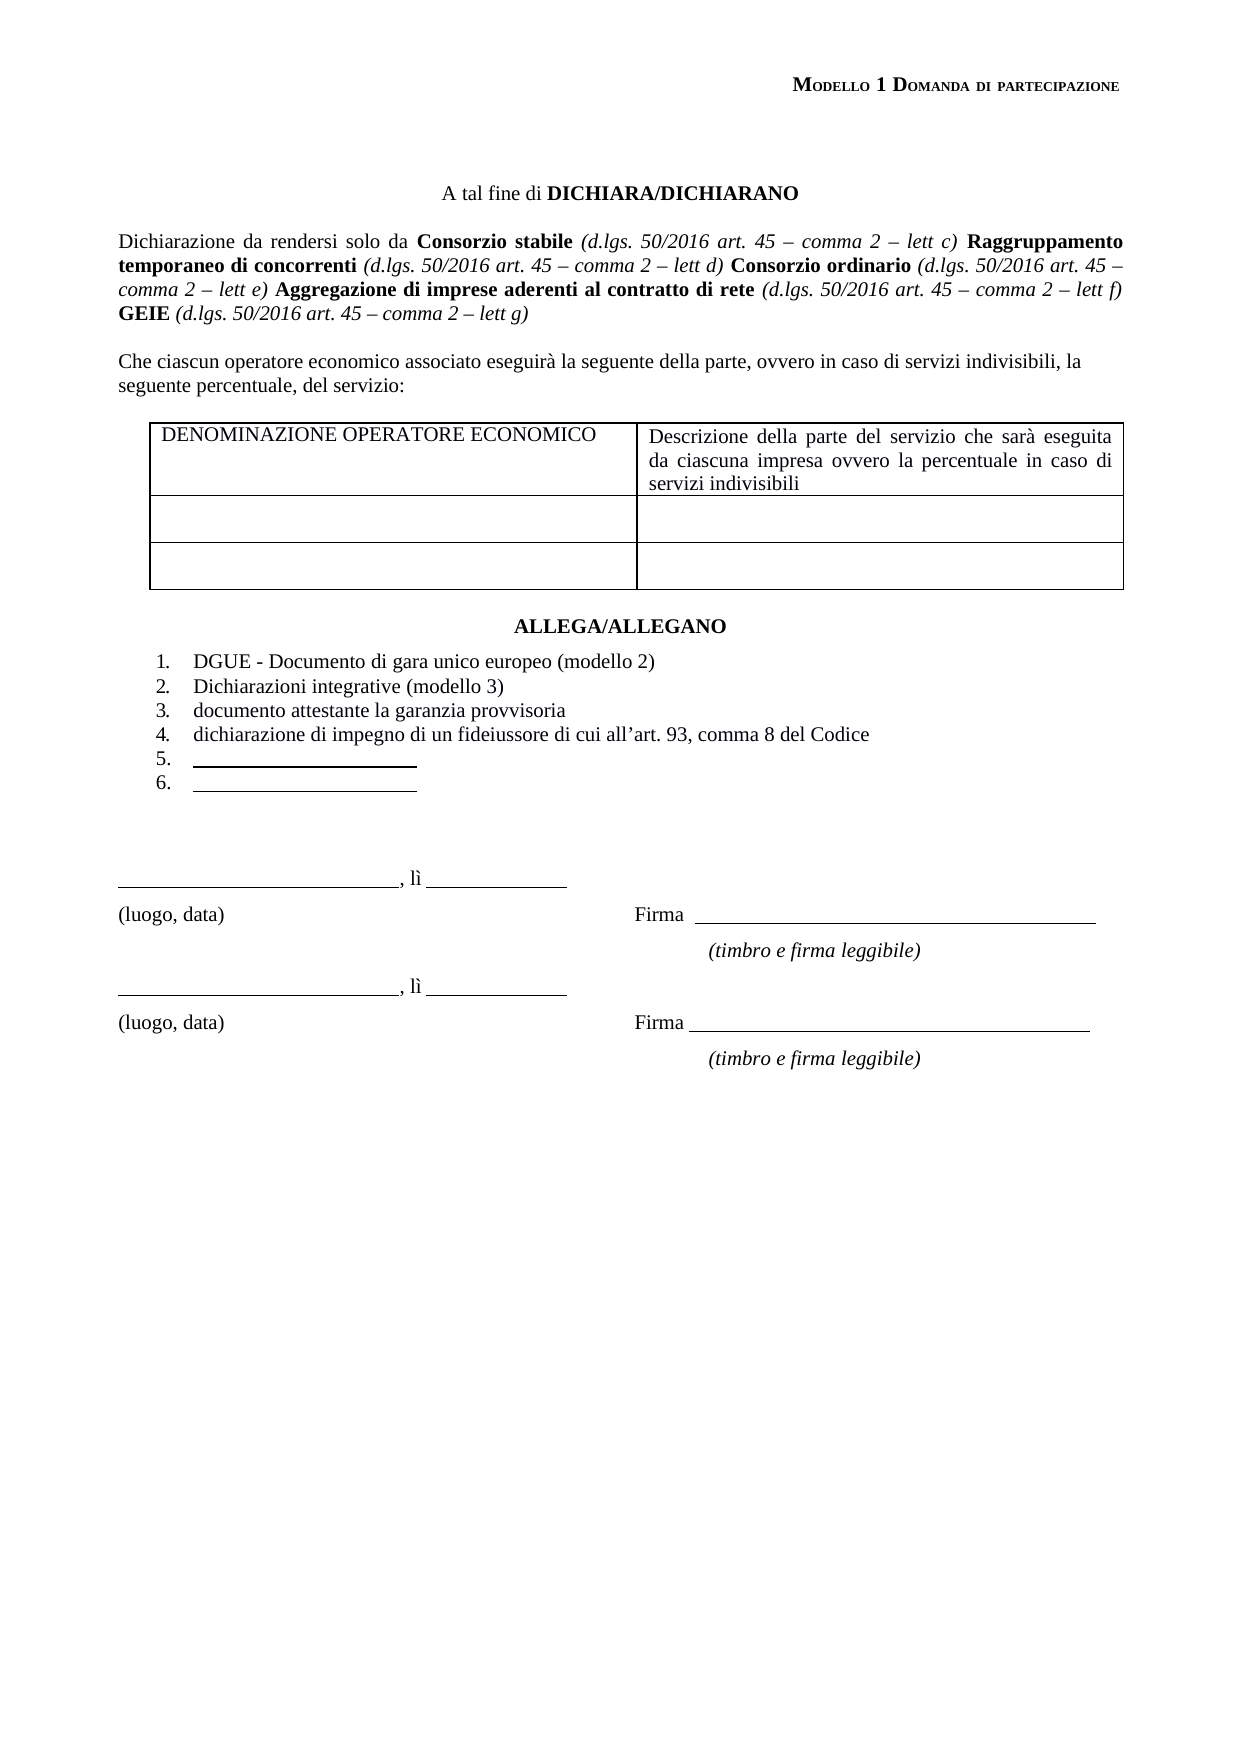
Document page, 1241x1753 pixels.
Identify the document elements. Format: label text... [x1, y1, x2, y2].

text (timbro e firma leggibile) [708, 938, 1140, 962]
table_cell [151, 496, 636, 542]
list Dichiarazioni integrative (modello 3) [156, 673, 1140, 698]
list documento attestante la garanzia provvisoria [156, 698, 1140, 722]
list DGUE - Documento di gara unico europeo (modello 2) [156, 649, 1140, 673]
text Dichiarazione da rendersi solo da Consorzio stabile (d.lgs. 50/2016 art. 45 – comma 2 – lett c) Raggruppamento temporaneo di concorrenti (d.lgs. 50/2016 art. 45 – comma 2 – lett d) Consorzio ordinario (d.lgs. 50/2016 art. 45 – comma 2 – lett e) Aggregazione di imprese aderenti al contratto di rete (d.lgs. 50/2016 art. 45 – comma 2 – lett f) GEIE (d.lgs. 50/2016 art. 45 – comma 2 – lett g) [118, 229, 1123, 325]
table_header Descrizione della parte del servizio che sarà eseguita da ciascuna impresa ovvero la percentuale in caso di servizi indivisibili [638, 424, 1123, 494]
list dichiarazione di impegno di un fideiussore di cui all’art. 93, comma 8 del Codice [156, 722, 1140, 746]
table_cell [151, 543, 636, 588]
text 6. [156, 770, 1140, 794]
text (timbro e firma leggibile) [708, 1046, 1140, 1070]
table_header DENOMINAZIONE OPERATORE ECONOMICO [151, 424, 636, 494]
table_cell [638, 543, 1123, 588]
text (luogo, data) Firma [118, 1010, 1140, 1034]
table_cell [638, 496, 1123, 542]
text , lì [118, 974, 1140, 998]
text A tal fine di DICHIARA/DICHIARANO [439, 180, 801, 204]
text , lì [118, 866, 1140, 890]
text (luogo, data) Firma [118, 902, 1140, 926]
subtitle ALLEGA/ALLEGANO [439, 614, 801, 638]
text Che ciascun operatore economico associato eseguirà la seguente della parte, ovvero in caso di servizi indivisibili, la seguente percentuale, del servizio: [118, 349, 1140, 397]
text 5. [156, 746, 1140, 770]
